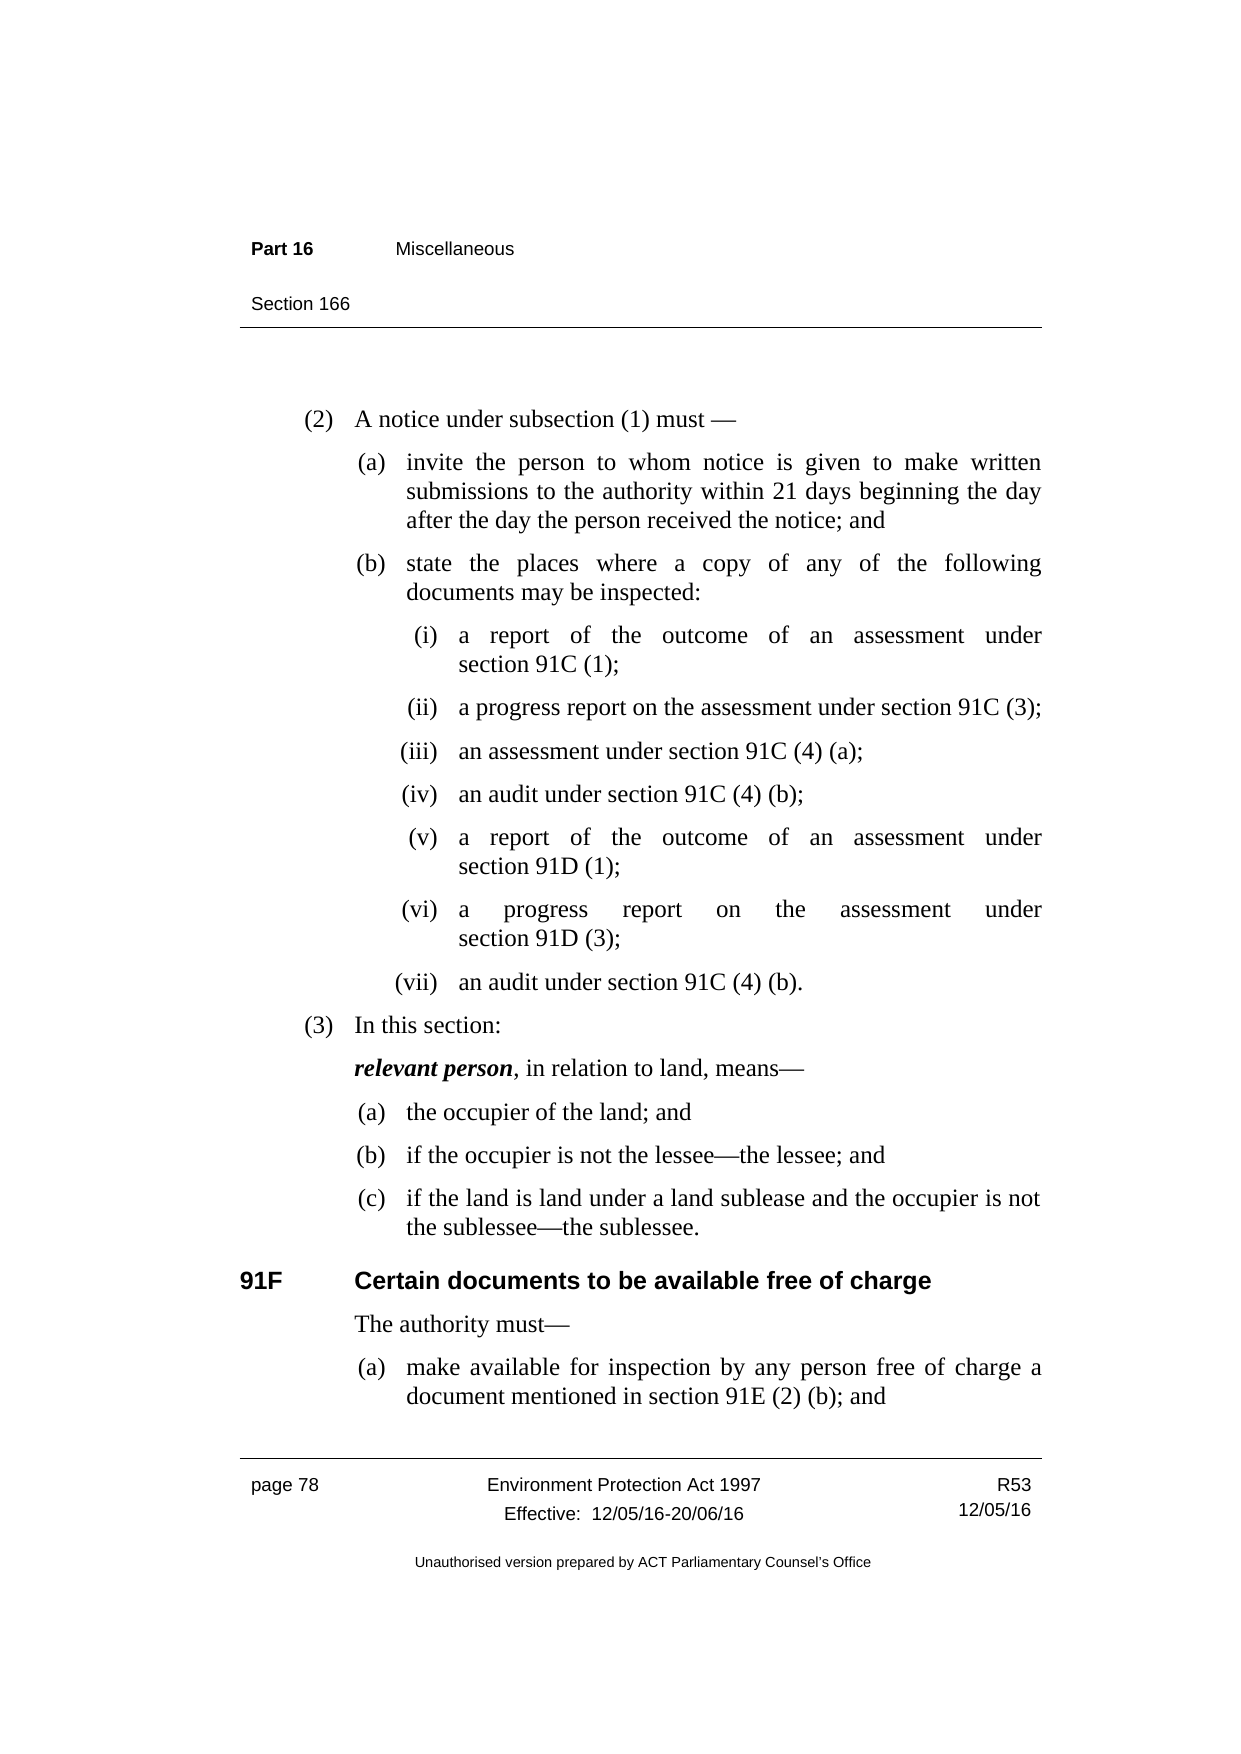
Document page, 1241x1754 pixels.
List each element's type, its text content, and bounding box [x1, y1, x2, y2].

text (ii) a progress report on the assessment under section 91C (3); [239, 692, 1042, 721]
text (3) In this section: [239, 1010, 1042, 1039]
text (v) a report of the outcome of an assessment under section 91D (1); [239, 822, 1042, 880]
text (iv) an audit under section 91C (4) (b); [239, 779, 1042, 808]
text (iii) an assessment under section 91C (4) (a); [239, 736, 1042, 764]
text (a) make available for inspection by any person free of charge a document mentioned in section 91E (2) (b); and [239, 1352, 1042, 1410]
text relevant person, in relation to land, means— [354, 1053, 1042, 1082]
text (c) if the land is land under a land sublease and the occupier is not the sublessee—the sublessee. [239, 1183, 1042, 1241]
text (b) if the occupier is not the lessee—the lessee; and [239, 1140, 1042, 1169]
text The authority must— [354, 1309, 1042, 1338]
text (a) the occupier of the land; and [239, 1097, 1042, 1125]
text (vii) an audit under section 91C (4) (b). [239, 967, 1042, 995]
text (2) A notice under subsection (1) must — [239, 404, 1042, 433]
text (b) state the places where a copy of any of the following documents may be inspected: [239, 548, 1042, 606]
text 91F Certain documents to be available free of charge [239, 1266, 1042, 1294]
text (i) a report of the outcome of an assessment under section 91C (1); [239, 620, 1042, 678]
text (a) invite the person to whom notice is given to make written submissions to the authority within 21 days beginning the day after the day the person received the notice; and [239, 447, 1042, 534]
text (vi) a progress report on the assessment under section 91D (3); [239, 894, 1042, 952]
